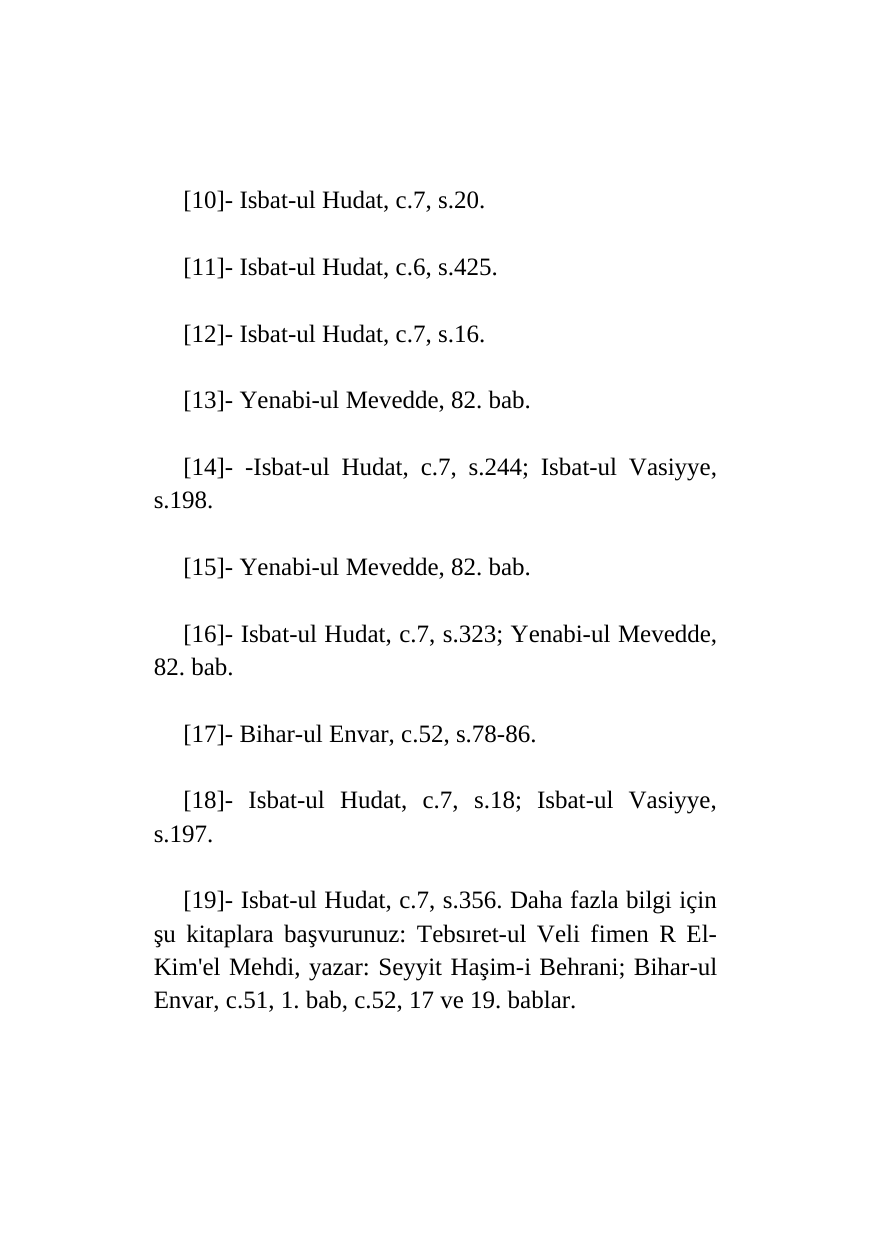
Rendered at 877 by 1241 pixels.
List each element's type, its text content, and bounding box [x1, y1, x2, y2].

text [17]- Bihar-ul Envar, c.52, s.78-86. [153, 714, 717, 748]
text [19]- Isbat-ul Hudat, c.7, s.356. Daha fazla bilgi için şu kitaplara başvurunuz: Tebsıret-ul Veli fimen R El-Kim'el Mehdi, yazar: Seyyit Haşim-i Behrani; Bihar-ul Envar, c.51, 1. bab, c.52, 17 ve 19. bablar. [153, 881, 717, 1014]
text [14]- -Isbat-ul Hudat, c.7, s.244; Isbat-ul Vasiyye, s.198. [153, 448, 717, 514]
text [10]- Isbat-ul Hudat, c.7, s.20. [153, 181, 717, 214]
text [11]- Isbat-ul Hudat, c.6, s.425. [153, 248, 717, 281]
text [12]- Isbat-ul Hudat, c.7, s.16. [153, 314, 717, 348]
text [16]- Isbat-ul Hudat, c.7, s.323; Yenabi-ul Mevedde, 82. bab. [153, 614, 717, 681]
text [15]- Yenabi-ul Mevedde, 82. bab. [153, 548, 717, 581]
text [13]- Yenabi-ul Mevedde, 82. bab. [153, 381, 717, 414]
text [18]- Isbat-ul Hudat, c.7, s.18; Isbat-ul Vasiyye, s.197. [153, 781, 717, 848]
